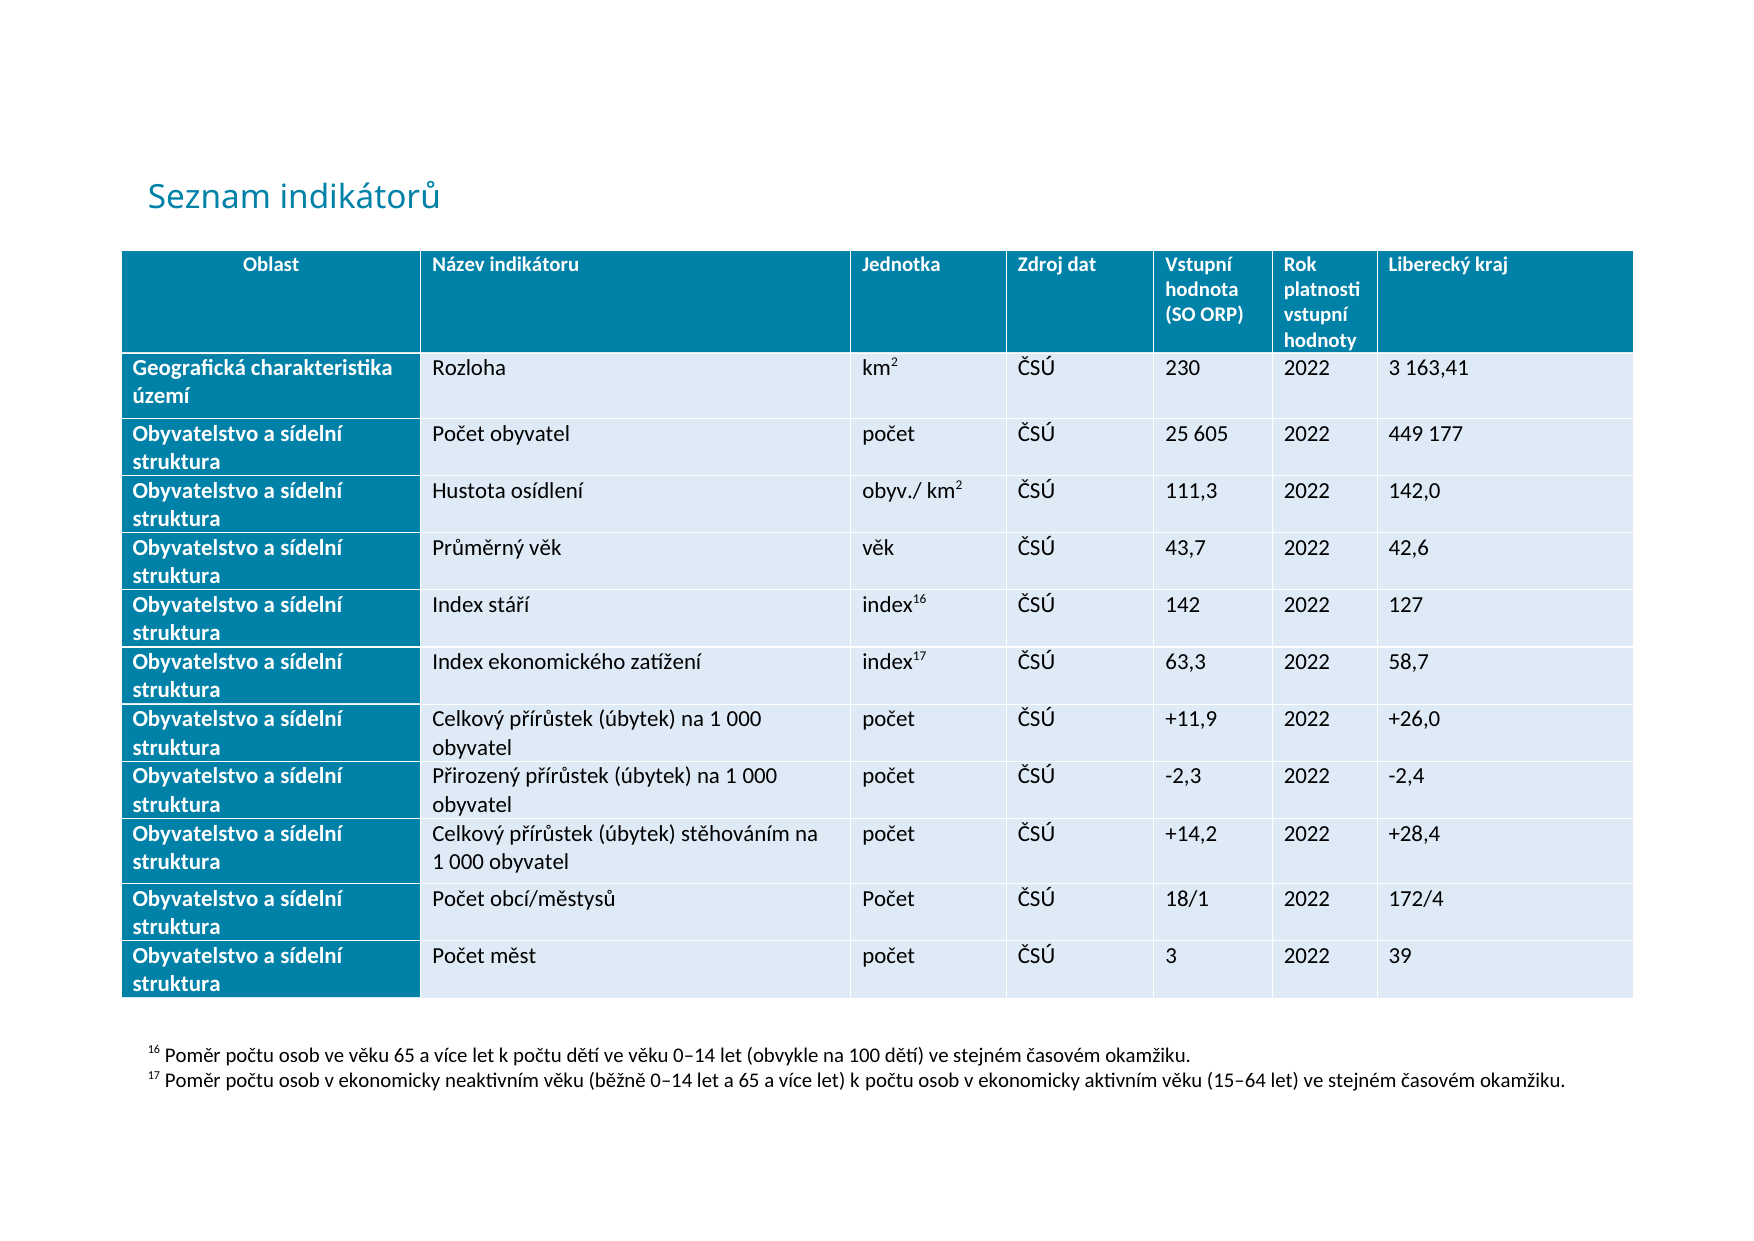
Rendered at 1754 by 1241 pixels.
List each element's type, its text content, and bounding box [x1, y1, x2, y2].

table_cell Hustota osídlení [421, 476, 850, 532]
table_cell věk [851, 533, 1006, 589]
table_cell 142,0 [1378, 476, 1633, 532]
table_header Liberecký kraj [1378, 251, 1633, 352]
table_cell ČSÚ [1007, 590, 1153, 646]
table_cell 43,7 [1154, 533, 1272, 589]
table_cell Index stáří [421, 590, 850, 646]
table_cell 18/1 [1154, 884, 1272, 940]
table_cell 25 605 [1154, 419, 1272, 475]
table_cell 3 [1154, 941, 1272, 997]
table_cell 2022 [1273, 884, 1377, 940]
table_cell Obyvatelstvo a sídelní struktura [122, 590, 420, 646]
table_cell Počet měst [421, 941, 850, 997]
table_cell 2022 [1273, 705, 1377, 761]
table_cell 127 [1378, 590, 1633, 646]
table_header Oblast [122, 251, 420, 352]
table_cell 2022 [1273, 762, 1377, 818]
table_cell 230 [1154, 354, 1272, 418]
table_cell ČSÚ [1007, 476, 1153, 532]
table_cell 2022 [1273, 941, 1377, 997]
table_cell 2022 [1273, 419, 1377, 475]
table_cell ČSÚ [1007, 533, 1153, 589]
table_cell Obyvatelstvo a sídelní struktura [122, 762, 420, 818]
subtitle Seznam indikátorů [148, 173, 1606, 218]
table_cell ČSÚ [1007, 884, 1153, 940]
table_cell ČSÚ [1007, 941, 1153, 997]
table_cell 2022 [1273, 648, 1377, 703]
table_cell Průměrný věk [421, 533, 850, 589]
table_cell počet [851, 941, 1006, 997]
table_cell 58,7 [1378, 648, 1633, 703]
table_cell ČSÚ [1007, 819, 1153, 883]
table_cell +26,0 [1378, 705, 1633, 761]
table_header Zdroj dat [1007, 251, 1153, 352]
table_cell 2022 [1273, 819, 1377, 883]
table_cell Počet obcí/městysů [421, 884, 850, 940]
table_cell Přirozený přírůstek (úbytek) na 1 000 obyvatel [421, 762, 850, 818]
table_cell Obyvatelstvo a sídelní struktura [122, 819, 420, 883]
table_cell 449 177 [1378, 419, 1633, 475]
table_header Jednotka [851, 251, 1006, 352]
table_cell Obyvatelstvo a sídelní struktura [122, 941, 420, 997]
table_cell 63,3 [1154, 648, 1272, 703]
table_cell ČSÚ [1007, 705, 1153, 761]
table_cell +28,4 [1378, 819, 1633, 883]
table_cell km2 [851, 354, 1006, 418]
table_cell ČSÚ [1007, 419, 1153, 475]
table_cell ČSÚ [1007, 648, 1153, 703]
table_cell index [851, 590, 1006, 646]
table_cell -2,3 [1154, 762, 1272, 818]
table_cell 111,3 [1154, 476, 1272, 532]
table_cell index [851, 648, 1006, 703]
table_cell 2022 [1273, 590, 1377, 646]
table_header Vstupní hodnota (SO ORP) [1154, 251, 1272, 352]
table_cell Geografická charakteristika území [122, 354, 420, 418]
table_cell 42,6 [1378, 533, 1633, 589]
table_header Název indikátoru [421, 251, 850, 352]
table_cell Obyvatelstvo a sídelní struktura [122, 533, 420, 589]
table_cell ČSÚ [1007, 354, 1153, 418]
table_cell Rozloha [421, 354, 850, 418]
table_cell Obyvatelstvo a sídelní struktura [122, 419, 420, 475]
table_cell 3 163,41 [1378, 354, 1633, 418]
table_cell obyv./ km2 [851, 476, 1006, 532]
table_cell Index ekonomického zatížení [421, 648, 850, 703]
table_cell počet [851, 819, 1006, 883]
table_cell Obyvatelstvo a sídelní struktura [122, 705, 420, 761]
table_cell +11,9 [1154, 705, 1272, 761]
table_cell Celkový přírůstek (úbytek) na 1 000 obyvatel [421, 705, 850, 761]
table_cell 39 [1378, 941, 1633, 997]
table_cell 2022 [1273, 533, 1377, 589]
table_cell Obyvatelstvo a sídelní struktura [122, 884, 420, 940]
table_cell počet [851, 762, 1006, 818]
table_cell počet [851, 419, 1006, 475]
table_cell počet [851, 705, 1006, 761]
table_cell Obyvatelstvo a sídelní struktura [122, 648, 420, 703]
table_cell Celkový přírůstek (úbytek) stěhováním na 1 000 obyvatel [421, 819, 850, 883]
table_header Rok platnosti vstupní hodnoty [1273, 251, 1377, 352]
table_cell 142 [1154, 590, 1272, 646]
table_cell Počet obyvatel [421, 419, 850, 475]
table_cell +14,2 [1154, 819, 1272, 883]
table_cell Obyvatelstvo a sídelní struktura [122, 476, 420, 532]
table_cell ČSÚ [1007, 762, 1153, 818]
table_cell 172/4 [1378, 884, 1633, 940]
table_cell 2022 [1273, 476, 1377, 532]
table_cell 2022 [1273, 354, 1377, 418]
table_cell -2,4 [1378, 762, 1633, 818]
table_cell Počet [851, 884, 1006, 940]
